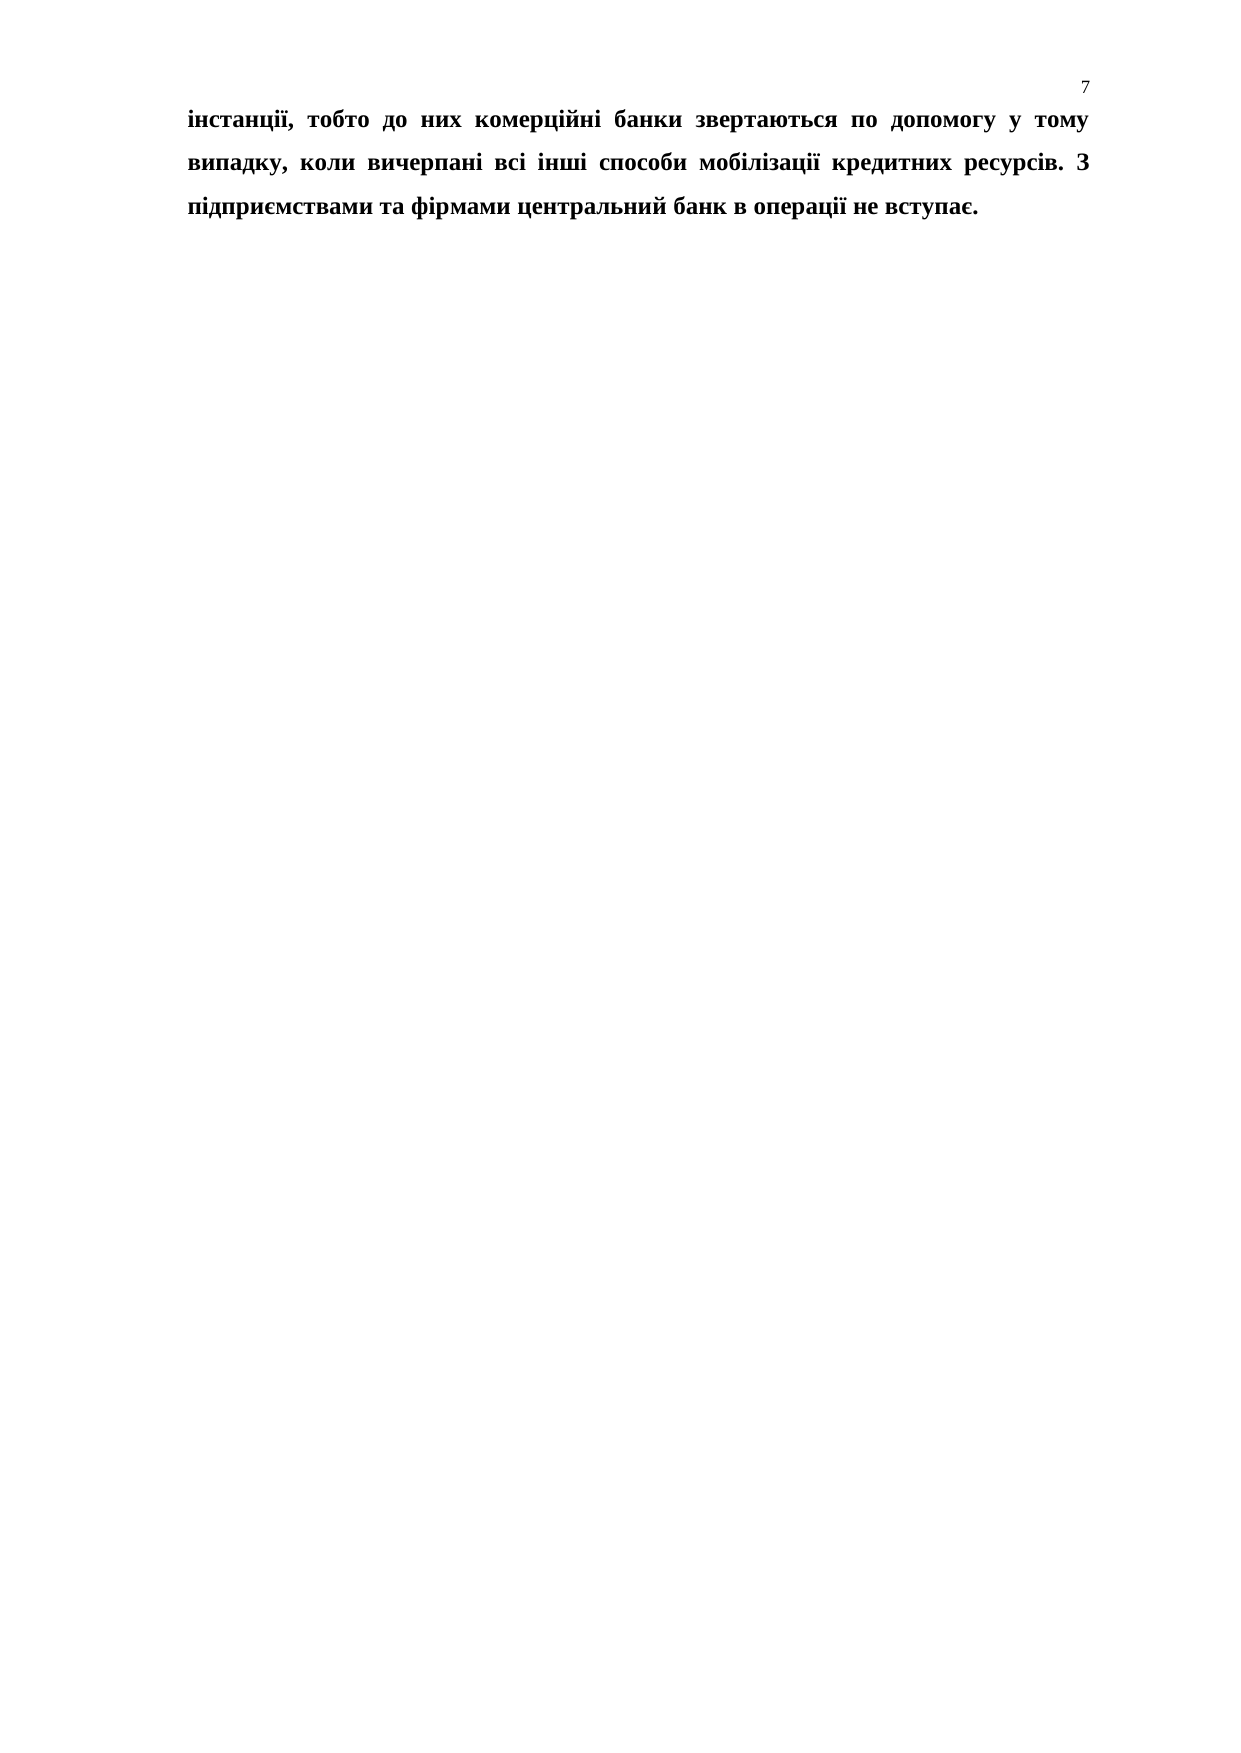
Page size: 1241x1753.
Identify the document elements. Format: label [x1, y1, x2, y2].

text [187, 103, 1090, 219]
